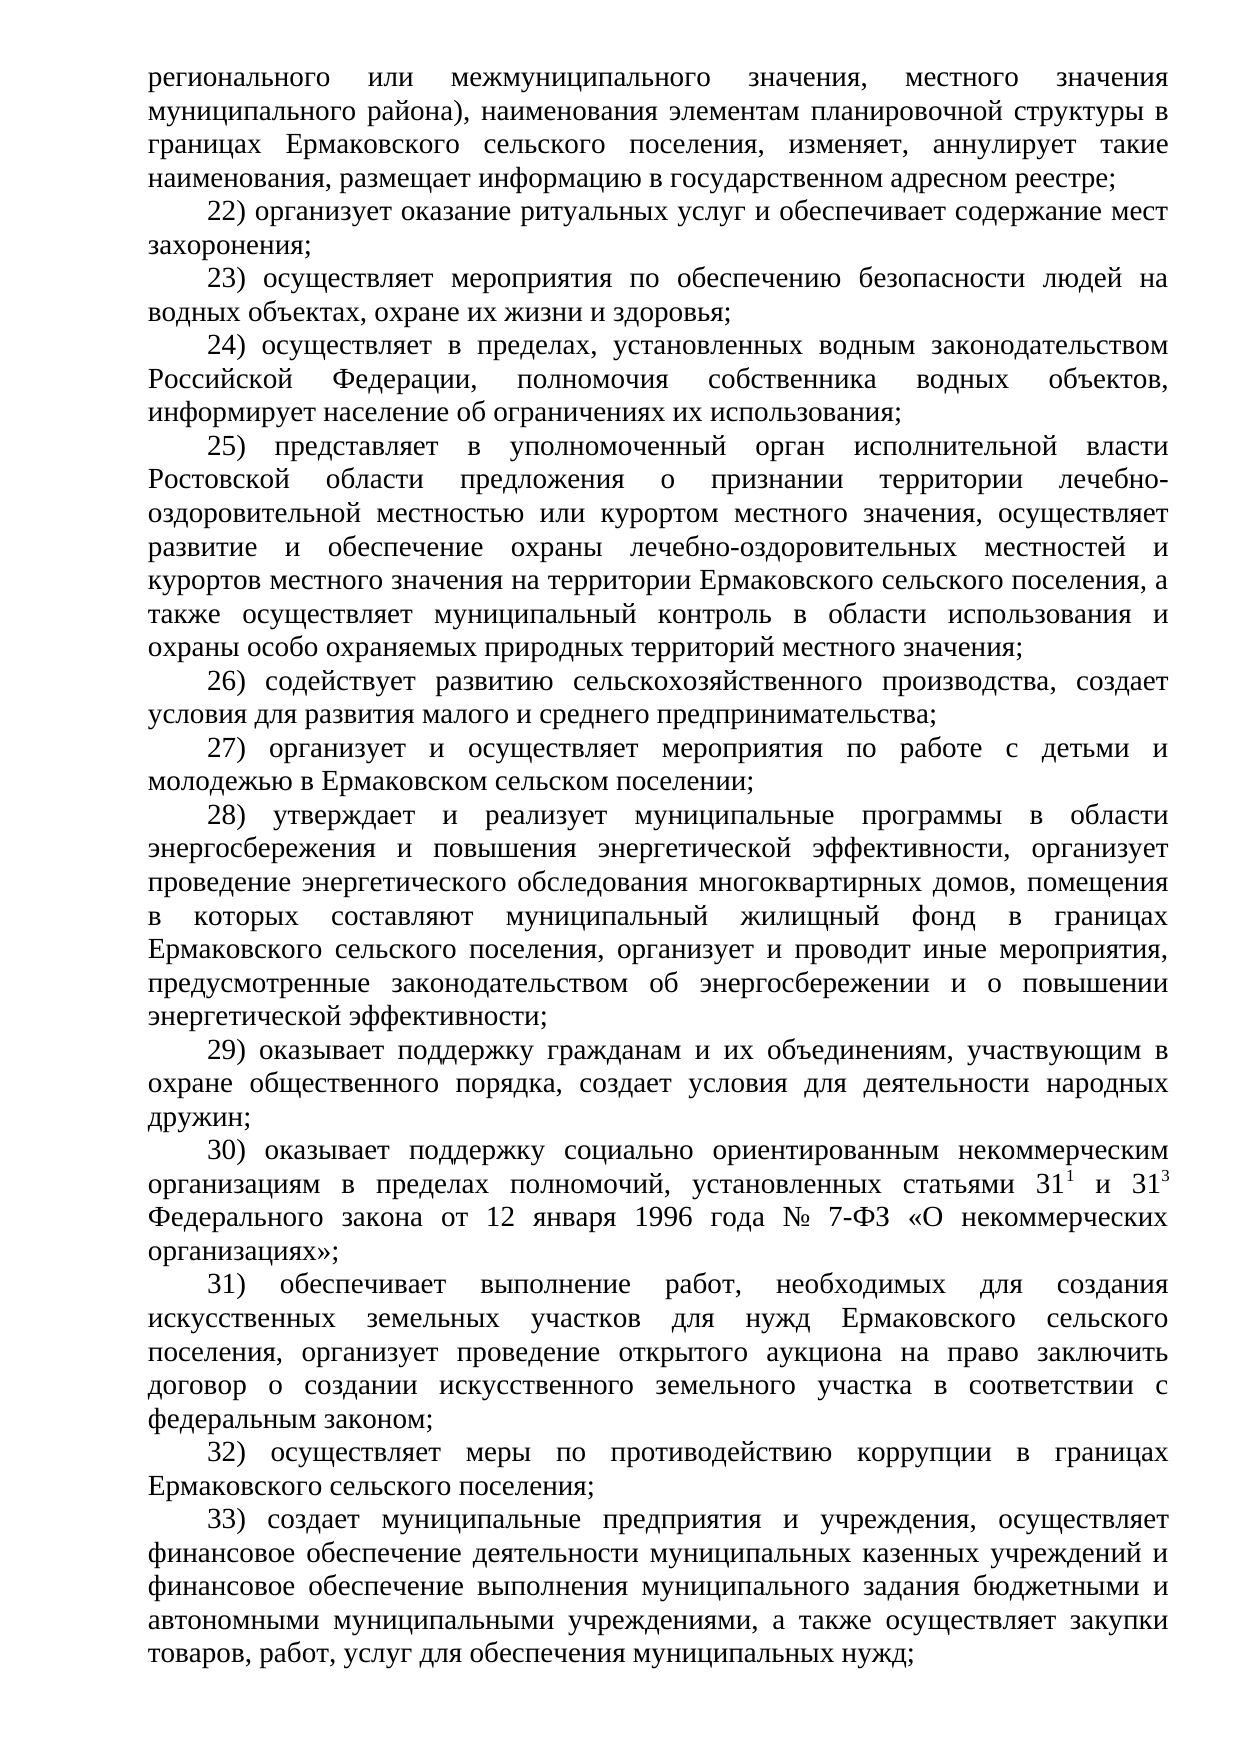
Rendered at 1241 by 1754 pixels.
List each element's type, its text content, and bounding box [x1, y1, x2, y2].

text 23) осуществляет мероприятия по обеспечению безопасности людей на водных объектах, охране их жизни и здоровья; [148, 260, 1169, 327]
text 28) утверждает и реализует муниципальные программы в области энергосбережения и повышения энергетической эффективности, организует проведение энергетического обследования многоквартирных домов, помещения в которых составляют муниципальный жилищный фонд в границах Ермаковского сельского поселения, организует и проводит иные мероприятия, предусмотренные законодательством об энергосбережении и о повышении энергетической эффективности; [148, 797, 1169, 1032]
text 33) создает муниципальные предприятия и учреждения, осуществляет финансовое обеспечение деятельности муниципальных казенных учреждений и финансовое обеспечение выполнения муниципального задания бюджетными и автономными муниципальными учреждениями, а также осуществляет закупки товаров, работ, услуг для обеспечения муниципальных нужд; [148, 1501, 1169, 1669]
text 30) оказывает поддержку социально ориентированным некоммерческим организациям в пределах полномочий, установленных статьями 311 и 313 Федерального закона от 12 января 1996 года № 7-ФЗ «О некоммерческих организациях»; [148, 1132, 1169, 1267]
text 24) осуществляет в пределах, установленных водным законодательством Российской Федерации, полномочия собственника водных объектов, информирует население об ограничениях их использования; [148, 327, 1169, 428]
text 31) обеспечивает выполнение работ, необходимых для создания искусственных земельных участков для нужд Ермаковского сельского поселения, организует проведение открытого аукциона на право заключить договор о создании искусственного земельного участка в соответствии с федеральным законом; [148, 1267, 1169, 1434]
text 26) содействует развитию сельскохозяйственного производства, создает условия для развития малого и среднего предпринимательства; [148, 663, 1169, 730]
text 22) организует оказание ритуальных услуг и обеспечивает содержание мест захоронения; [148, 193, 1169, 260]
text 29) оказывает поддержку гражданам и их объединениям, участвующим в охране общественного порядка, создает условия для деятельности народных дружин; [148, 1032, 1169, 1132]
text 27) организует и осуществляет мероприятия по работе с детьми и молодежью в Ермаковском сельском поселении; [148, 730, 1169, 797]
text 25) представляет в уполномоченный орган исполнительной власти Ростовской области предложения о признании территории лечебно-оздоровительной местностью или курортом местного значения, осуществляет развитие и обеспечение охраны лечебно-оздоровительных местностей и курортов местного значения на территории Ермаковского сельского поселения, а также осуществляет муниципальный контроль в области использования и охраны особо охраняемых природных территорий местного значения; [148, 428, 1169, 663]
text 32) осуществляет меры по противодействию коррупции в границах Ермаковского сельского поселения; [148, 1434, 1169, 1501]
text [148, 59, 1169, 193]
